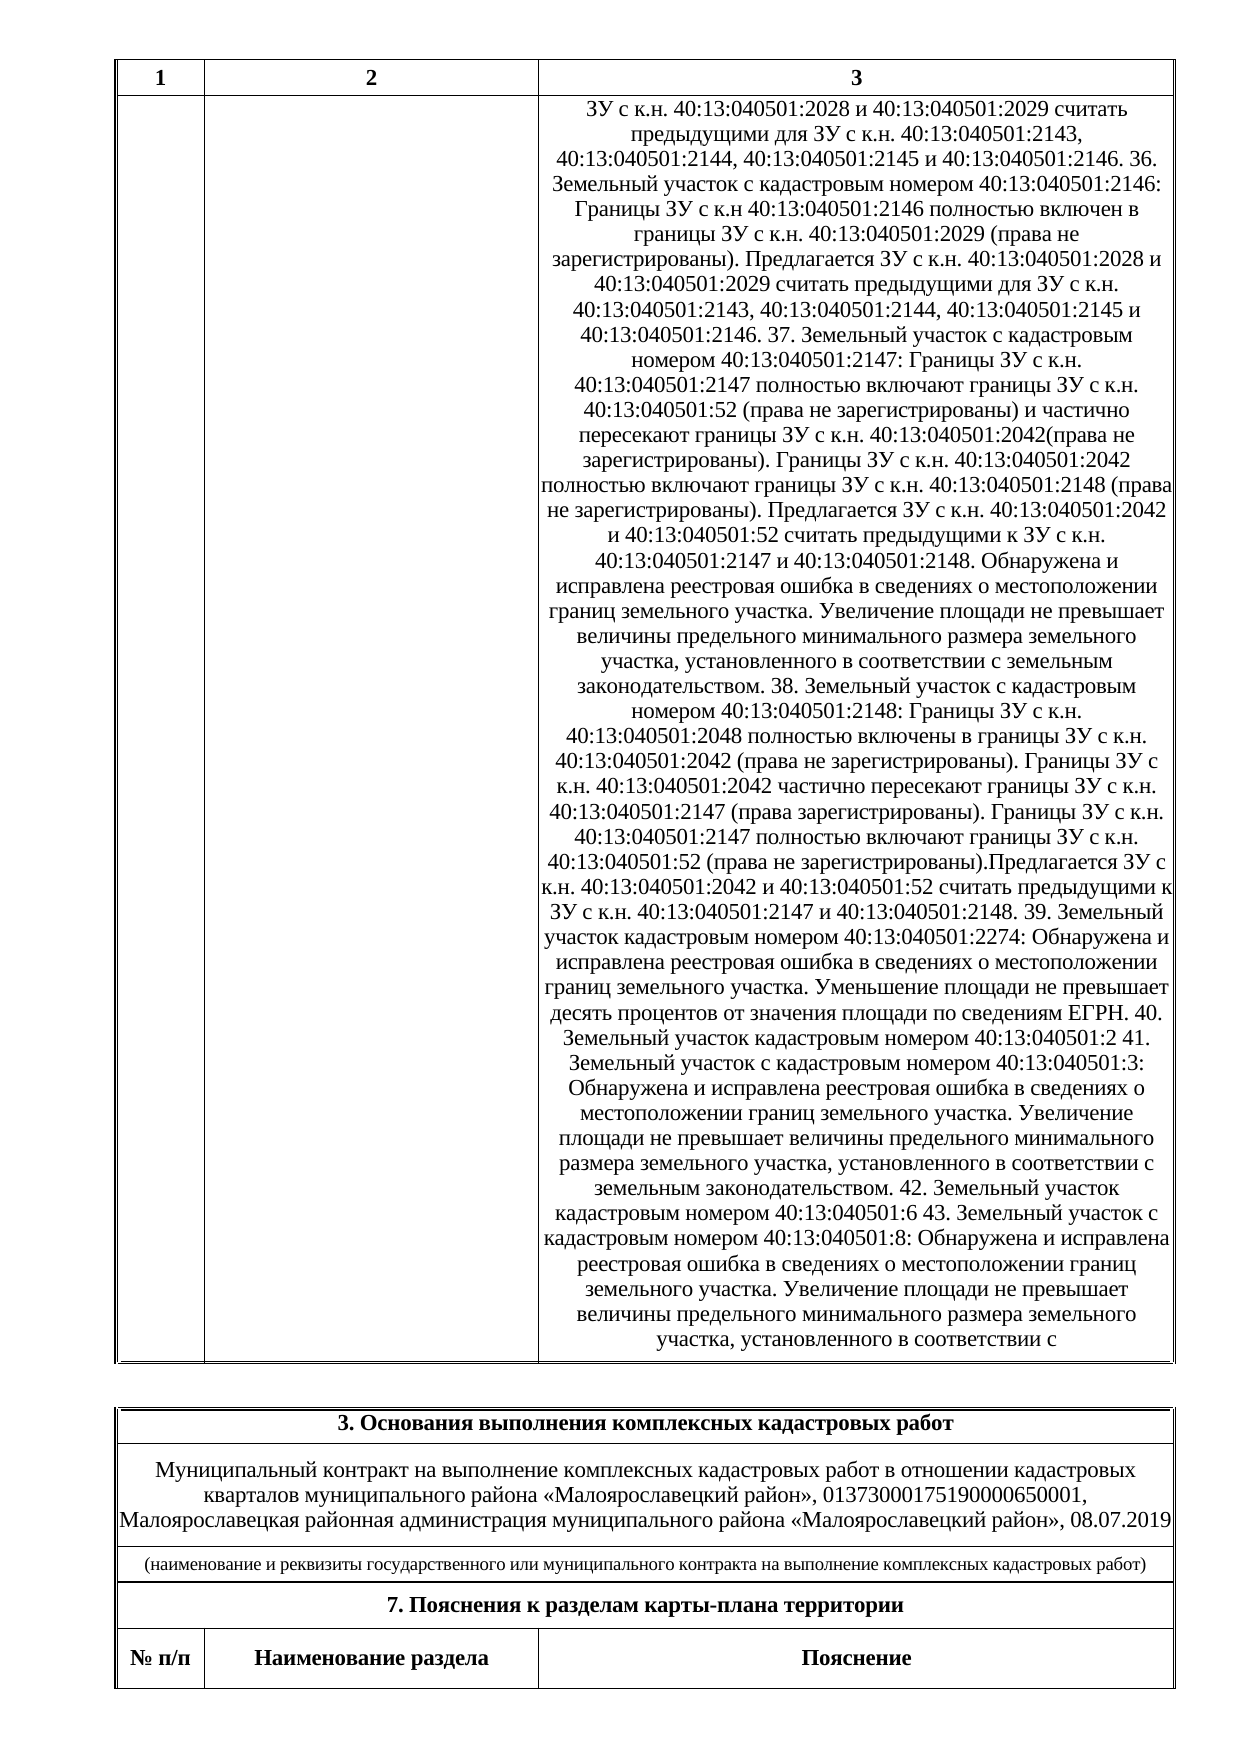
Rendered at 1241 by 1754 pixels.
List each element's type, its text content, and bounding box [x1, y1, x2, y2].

table_cell Муниципальный контракт на выполнение комплексных кадастровых работ в отношении кадастровых кварталов муниципального района «Малоярославецкий район», 01373000175190000650001, Малоярославецкая районная администрация муниципального района «Малоярославецкий район», 08.07.2019 [118, 1444, 1173, 1546]
table_cell № п/п [118, 1629, 204, 1687]
table_cell 3 [539, 60, 1173, 95]
table_cell (наименование и реквизиты государственного или муниципального контракта на выполнение комплексных кадастровых работ) [118, 1547, 1173, 1581]
table_cell Пояснение [539, 1629, 1173, 1687]
table_cell Наименование раздела [205, 1629, 538, 1687]
table_cell [205, 96, 538, 1361]
table_cell 1 [118, 60, 204, 95]
table_cell [116, 1361, 1174, 1407]
table_cell 3. Основания выполнения комплексных кадастровых работ [116, 1407, 1174, 1443]
table_cell 7. Пояснения к разделам карты-плана территории [118, 1583, 1173, 1628]
table_cell [118, 96, 204, 1361]
table_cell 2 [205, 60, 538, 95]
table_cell ЗУ с к.н. 40:13:040501:2028 и 40:13:040501:2029 считать предыдущими для ЗУ с к.н. 40:13:040501:2143, 40:13:040501:2144, 40:13:040501:2145 и 40:13:040501:2146. 36. Земельный участок с кадастровым номером 40:13:040501:2146: Границы ЗУ с к.н 40:13:040501:2146 полностью включен в границы ЗУ с к.н. 40:13:040501:2029 (права не зарегистрированы). Предлагается ЗУ с к.н. 40:13:040501:2028 и 40:13:040501:2029 считать предыдущими для ЗУ с к.н. 40:13:040501:2143, 40:13:040501:2144, 40:13:040501:2145 и 40:13:040501:2146. 37. Земельный участок с кадастровым номером 40:13:040501:2147: Границы ЗУ с к.н. 40:13:040501:2147 полностью включают границы ЗУ с к.н. 40:13:040501:52 (права не зарегистрированы) и частично пересекают границы ЗУ с к.н. 40:13:040501:2042(права не зарегистрированы). Границы ЗУ с к.н. 40:13:040501:2042 полностью включают границы ЗУ с к.н. 40:13:040501:2148 (права не зарегистрированы). Предлагается ЗУ с к.н. 40:13:040501:2042 и 40:13:040501:52 считать предыдущими к ЗУ с к.н. 40:13:040501:2147 и 40:13:040501:2148. Обнаружена и исправлена реестровая ошибка в сведениях о местоположении границ земельного участка. Увеличение площади не превышает величины предельного минимального размера земельного участка, установленного в соответствии с земельным законодательством. 38. Земельный участок с кадастровым номером 40:13:040501:2148: Границы ЗУ с к.н. 40:13:040501:2048 полностью включены в границы ЗУ с к.н. 40:13:040501:2042 (права не зарегистрированы). Границы ЗУ с к.н. 40:13:040501:2042 частично пересекают границы ЗУ с к.н. 40:13:040501:2147 (права зарегистрированы). Границы ЗУ с к.н. 40:13:040501:2147 полностью включают границы ЗУ с к.н. 40:13:040501:52 (права не зарегистрированы).Предлагается ЗУ с к.н. 40:13:040501:2042 и 40:13:040501:52 считать предыдущими к ЗУ с к.н. 40:13:040501:2147 и 40:13:040501:2148. 39. Земельный участок кадастровым номером 40:13:040501:2274: Обнаружена и исправлена реестровая ошибка в сведениях о местоположении границ земельного участка. Уменьшение площади не превышает десять процентов от значения площади по сведениям ЕГРН. 40. Земельный участок кадастровым номером 40:13:040501:2 41. Земельный участок с кадастровым номером 40:13:040501:3: Обнаружена и исправлена реестровая ошибка в сведениях о местоположении границ земельного участка. Увеличение площади не превышает величины предельного минимального размера земельного участка, установленного в соответствии с земельным законодательством. 42. Земельный участок кадастровым номером 40:13:040501:6 43. Земельный участок с кадастровым номером 40:13:040501:8: Обнаружена и исправлена реестровая ошибка в сведениях о местоположении границ земельного участка. Увеличение площади не превышает величины предельного минимального размера земельного участка, установленного в соответствии с [539, 96, 1173, 1361]
